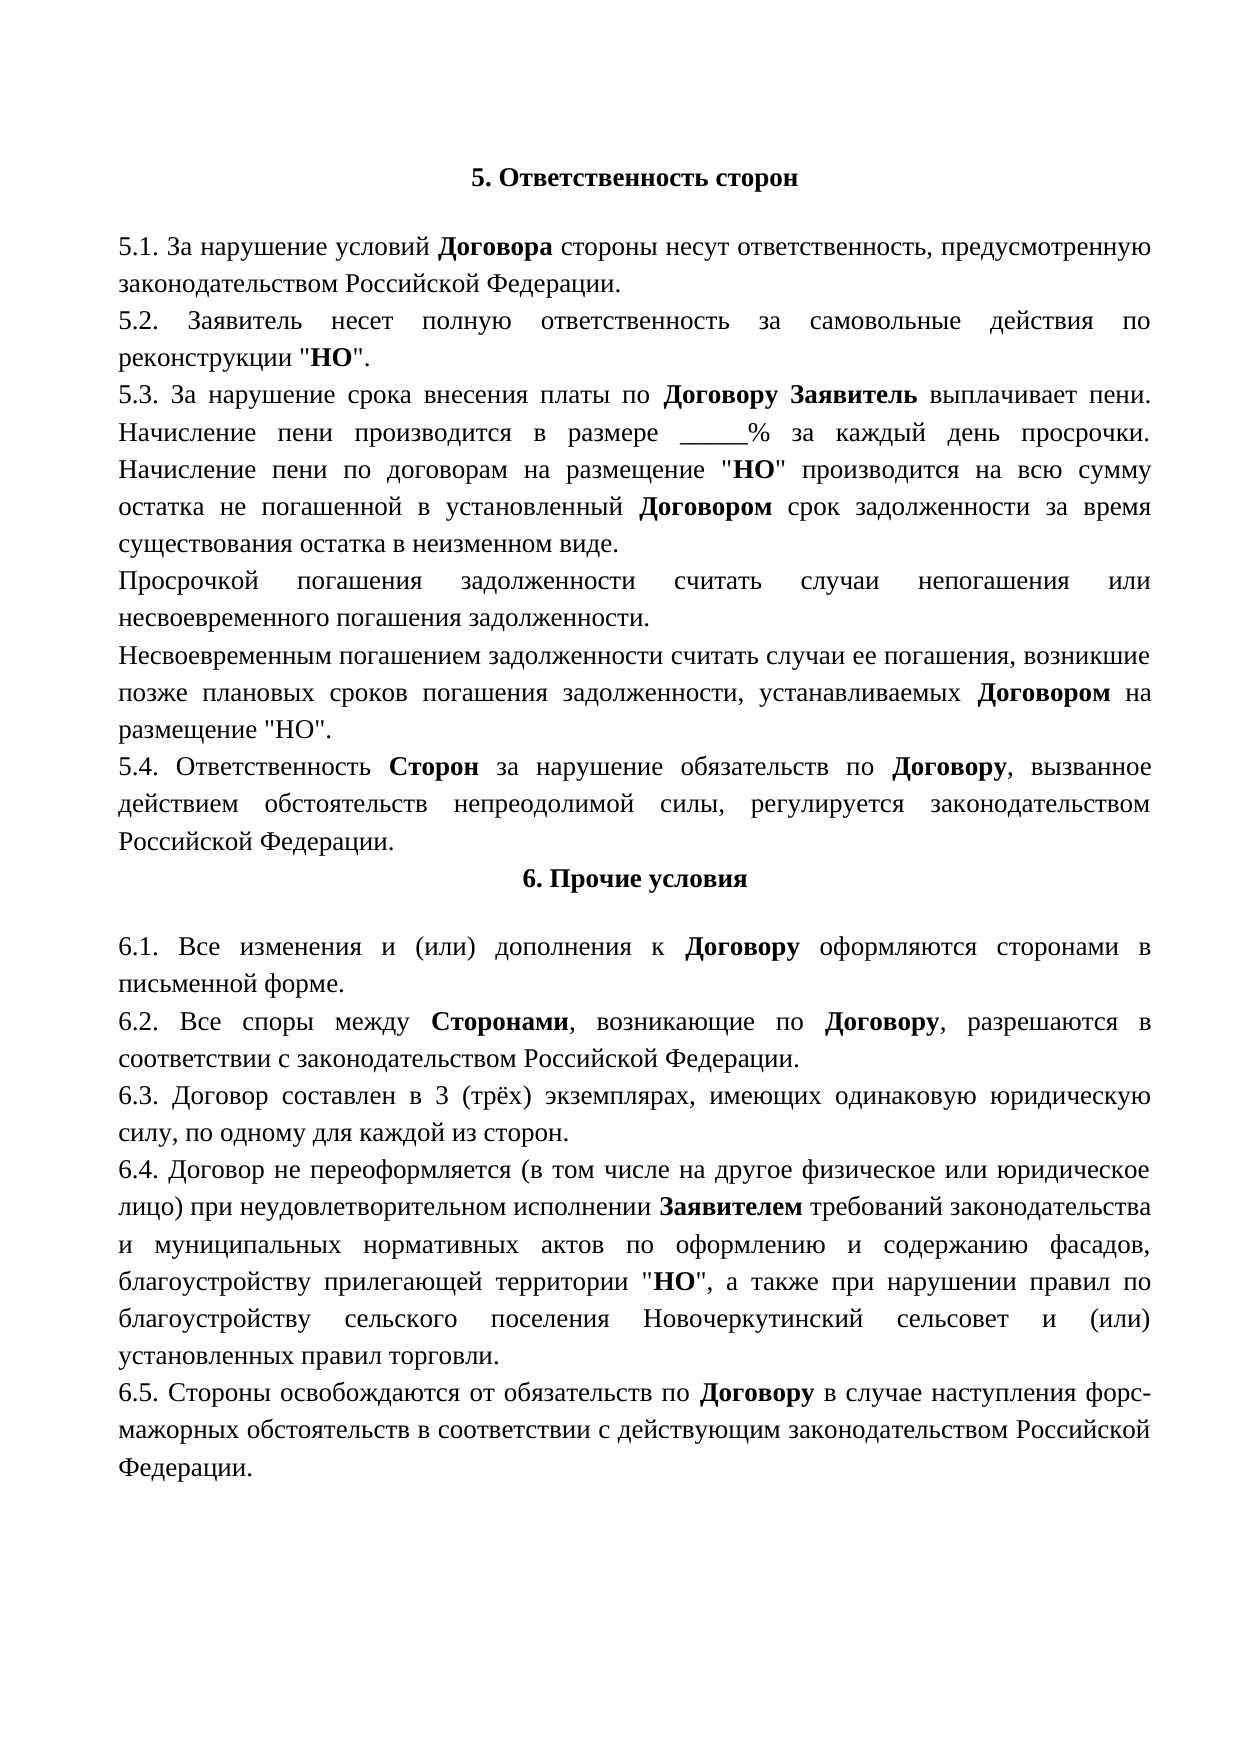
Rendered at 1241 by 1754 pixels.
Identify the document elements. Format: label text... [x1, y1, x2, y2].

text 5.3. За нарушение срока внесения платы по Договору Заявитель выплачивает пени. Начисление пени производится в размере _____% за каждый день просрочки. Начисление пени по договорам на размещение "НО" производится на всю сумму остатка не погашенной в установленный Договором срок задолженности за время существования остатка в неизменном виде. [118, 372, 1152, 558]
text 6. Прочие условия [118, 856, 1152, 893]
text 6.5. Стороны освобождаются от обязательств по Договору в случае наступления форс-мажорных обстоятельств в соответствии с действующим законодательством Российской Федерации. [118, 1370, 1152, 1482]
text 6.4. Договор не переоформляется (в том числе на другое физическое или юридическое лицо) при неудовлетворительном исполнении Заявителем требований законодательства и муниципальных нормативных актов по оформлению и содержанию фасадов, благоустройству прилегающей территории "НО", а также при нарушении правил по благоустройству сельского поселения Новочеркутинский сельсовет и (или) установленных правил торговли. [118, 1147, 1152, 1370]
text 5.2. Заявитель несет полную ответственность за самовольные действия по реконструкции "НО". [118, 298, 1152, 372]
text 5.4. Ответственность Сторон за нарушение обязательств по Договору, вызванное действием обстоятельств непреодолимой силы, регулируется законодательством Российской Федерации. [118, 744, 1152, 856]
text Несвоевременным погашением задолженности считать случаи ее погашения, возникшие позже плановых сроков погашения задолженности, устанавливаемых Договором на размещение "НО". [118, 633, 1152, 744]
text 6.1. Все изменения и (или) дополнения к Договору оформляются сторонами в письменной форме. [118, 924, 1152, 998]
text 6.2. Все споры между Сторонами, возникающие по Договору, разрешаются в соответствии с законодательством Российской Федерации. [118, 998, 1152, 1073]
text Просрочкой погашения задолженности считать случаи непогашения или несвоевременного погашения задолженности. [118, 558, 1152, 633]
text 5. Ответственность сторон [118, 155, 1152, 192]
text 5.1. За нарушение условий Договора стороны несут ответственность, предусмотренную законодательством Российской Федерации. [118, 224, 1152, 298]
text 6.3. Договор составлен в 3 (трёх) экземплярах, имеющих одинаковую юридическую силу, по одному для каждой из сторон. [118, 1073, 1152, 1147]
